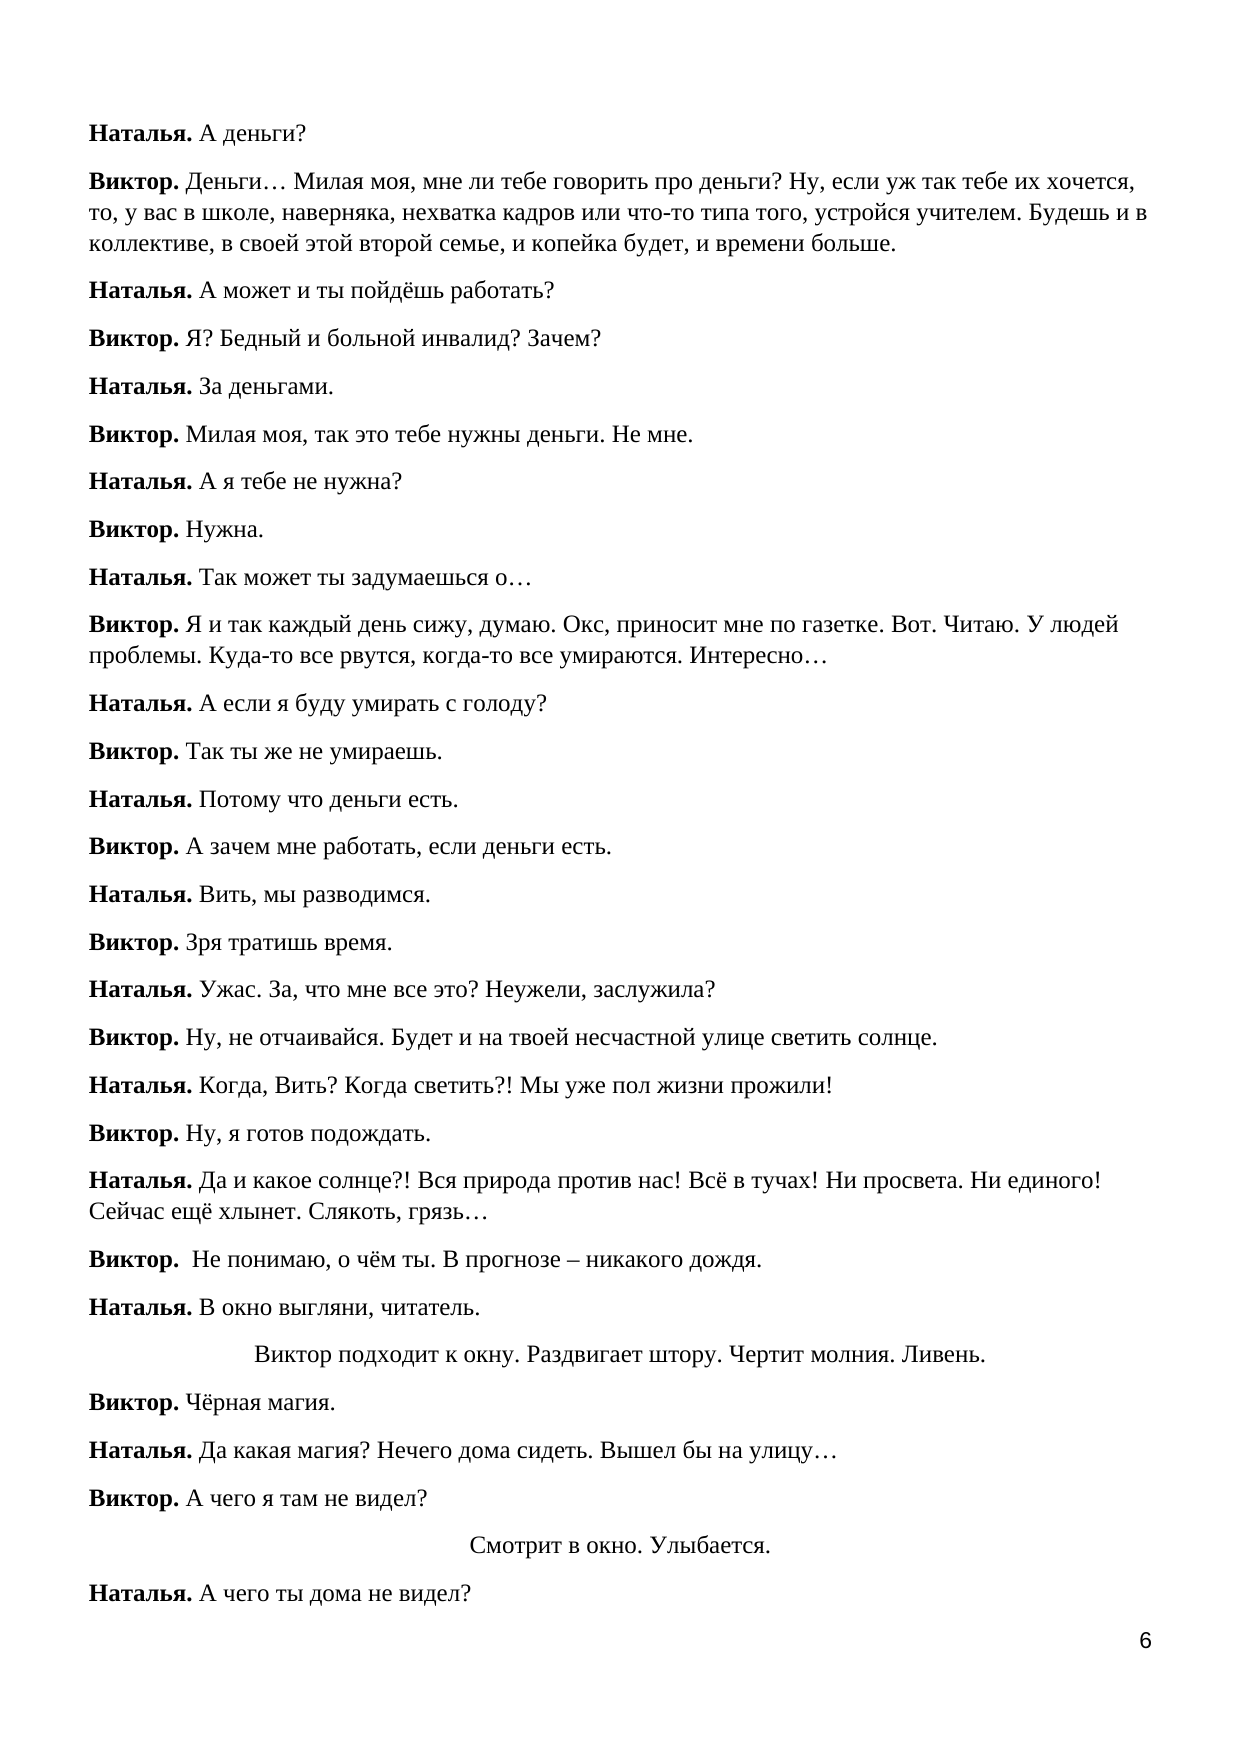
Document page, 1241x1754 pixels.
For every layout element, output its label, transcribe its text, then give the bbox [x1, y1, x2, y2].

text Виктор. Так ты же не умираешь. [89, 736, 1152, 765]
text Наталья. В окно выгляни, читатель. [89, 1292, 1152, 1321]
text Виктор. Не понимаю, о чём ты. В прогнозе – никакого дождя. [89, 1244, 1152, 1273]
text Виктор. Нужна. [89, 514, 1152, 543]
text Виктор подходит к окну. Раздвигает штору. Чертит молния. Ливень. [89, 1339, 1152, 1368]
text Наталья. Так может ты задумаешься о… [89, 562, 1152, 591]
text Виктор. А чего я там не видел? [89, 1483, 1152, 1511]
text Наталья. А я тебе не нужна? [89, 466, 1152, 495]
text Виктор. А зачем мне работать, если деньги есть. [89, 831, 1152, 860]
text Наталья. Да какая магия? Нечего дома сидеть. Вышел бы на улицу… [89, 1435, 1152, 1464]
text Наталья. А деньги? [89, 118, 1152, 147]
text Наталья. За деньгами. [89, 371, 1152, 400]
text Наталья. Ужас. За, что мне все это? Неужели, заслужила? [89, 974, 1152, 1003]
text Наталья. Да и какое солнце?! Вся природа против нас! Всё в тучах! Ни просвета. Ни единого! Сейчас ещё хлынет. Слякоть, грязь… [89, 1165, 1152, 1225]
text Виктор. Ну, я готов подождать. [89, 1118, 1152, 1146]
text Виктор. Милая моя, так это тебе нужны деньги. Не мне. [89, 419, 1152, 447]
text Наталья. Потому что деньги есть. [89, 784, 1152, 812]
text Наталья. А может и ты пойдёшь работать? [89, 276, 1152, 304]
text Виктор. Я и так каждый день сижу, думаю. Окс, приносит мне по газетке. Вот. Читаю. У людей проблемы. Куда-то все рвутся, когда-то все умираются. Интересно… [89, 609, 1152, 669]
text Виктор. Ну, не отчаивайся. Будет и на твоей несчастной улице светить солнце. [89, 1022, 1152, 1051]
text Виктор. Деньги… Милая моя, мне ли тебе говорить про деньги? Ну, если уж так тебе их хочется, то, у вас в школе, наверняка, нехватка кадров или что-то типа того, устройся учителем. Будешь и в коллективе, в своей этой второй семье, и копейка будет, и времени больше. [89, 166, 1152, 257]
text Наталья. Вить, мы разводимся. [89, 879, 1152, 908]
text Виктор. Чёрная магия. [89, 1387, 1152, 1416]
text Наталья. А если я буду умирать с голоду? [89, 688, 1152, 717]
text Виктор. Я? Бедный и больной инвалид? Зачем? [89, 323, 1152, 352]
text Виктор. Зря тратишь время. [89, 927, 1152, 956]
text Наталья. А чего ты дома не видел? [89, 1578, 1152, 1607]
text Смотрит в окно. Улыбается. [89, 1530, 1152, 1559]
text Наталья. Когда, Вить? Когда светить?! Мы уже пол жизни прожили! [89, 1070, 1152, 1099]
